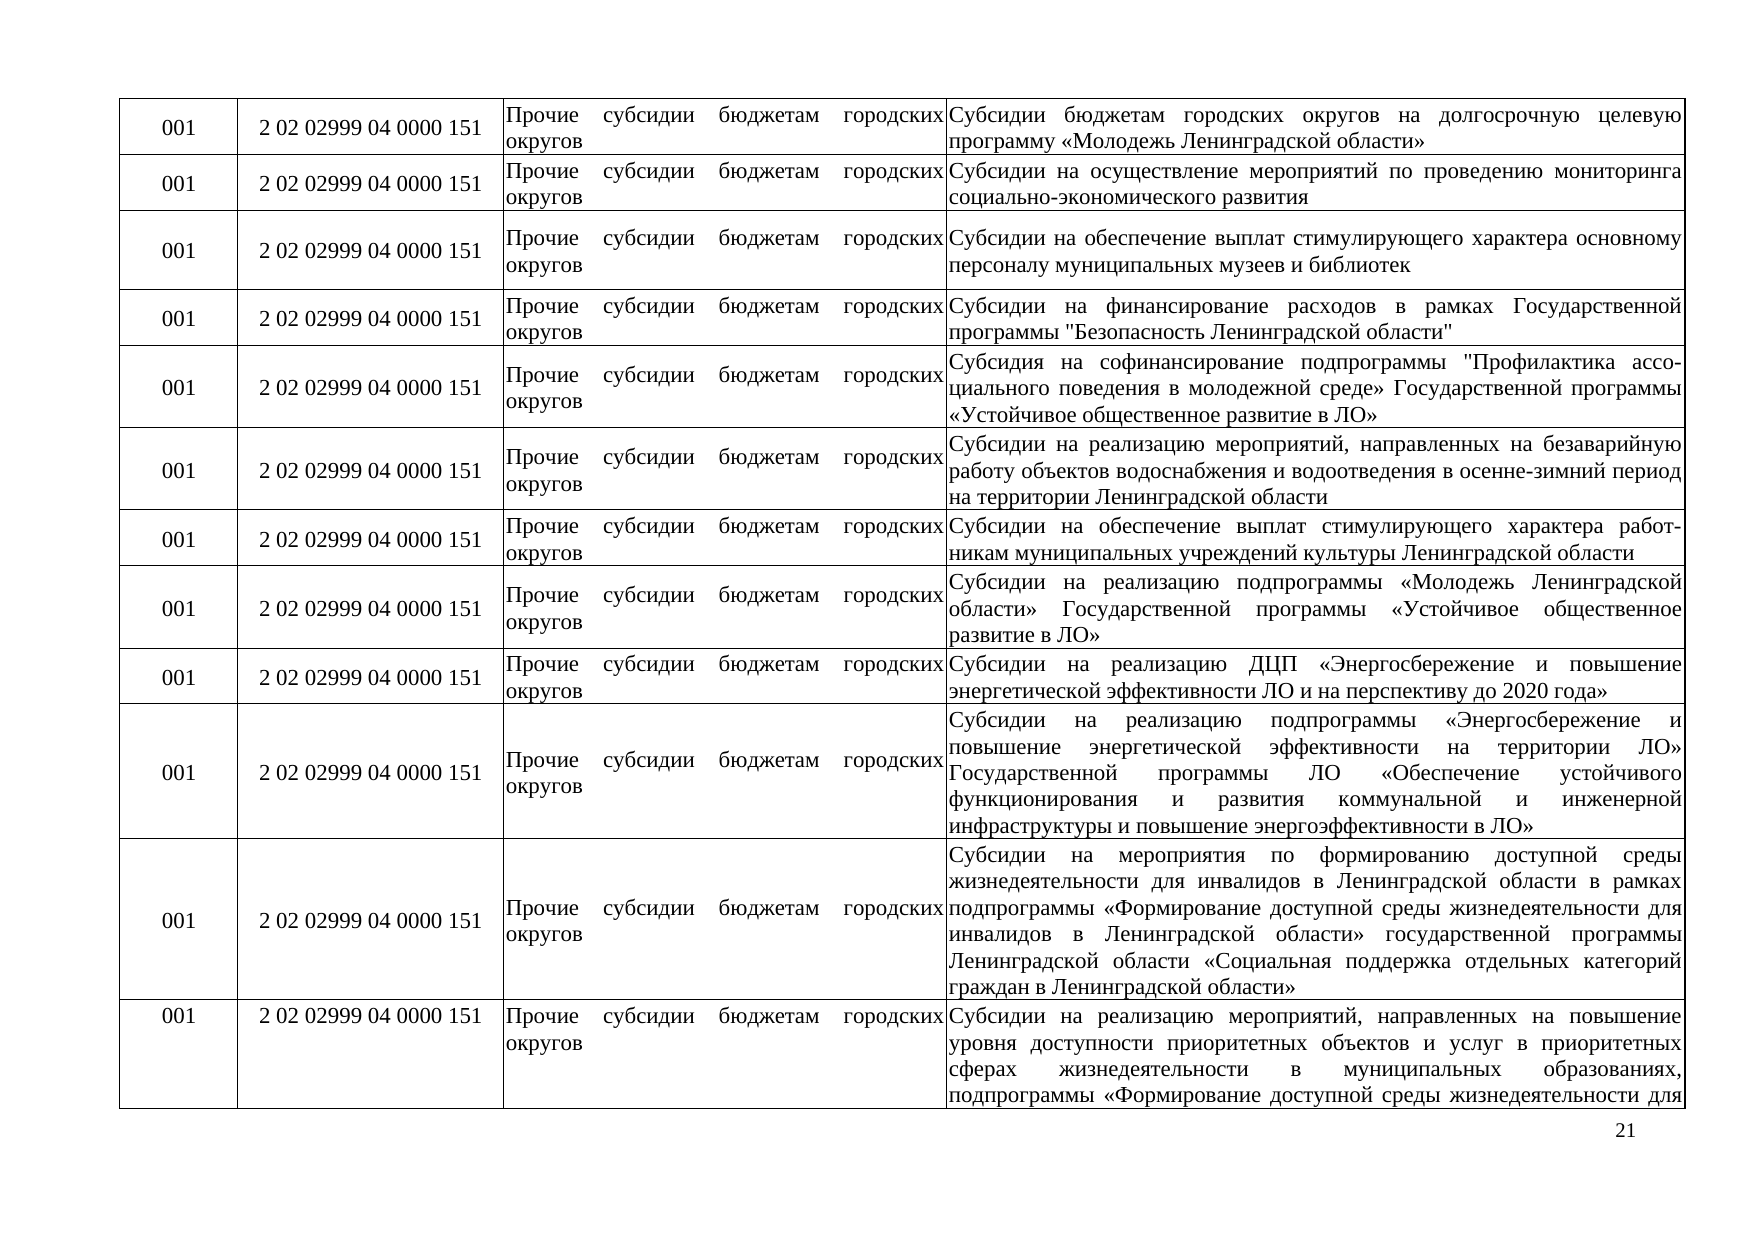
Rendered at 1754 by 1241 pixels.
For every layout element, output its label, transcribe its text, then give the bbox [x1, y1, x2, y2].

table_cell 2 02 02999 04 0000 151 [238, 649, 503, 703]
table_cell Прочие субсидии бюджетам городских округов [504, 428, 946, 509]
table_cell 001 [120, 566, 237, 647]
table_cell 2 02 02999 04 0000 151 [238, 566, 503, 647]
table_cell 2 02 02999 04 0000 151 [238, 704, 503, 838]
table_cell 001 [120, 704, 237, 838]
table_cell Прочие субсидии бюджетам городских округов [504, 649, 946, 703]
table_cell Прочие субсидии бюджетам городских округов [504, 290, 946, 345]
table_cell 001 [120, 510, 237, 565]
table_cell 001 [120, 155, 237, 209]
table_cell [238, 99, 503, 154]
table_cell Прочие субсидии бюджетам городских округов [504, 566, 946, 647]
table_cell 2 02 02999 04 0000 151 [238, 428, 503, 509]
table_cell 2 02 02999 04 0000 151 [238, 839, 503, 999]
table_cell Субсидии на реализацию подпрограммы «Энергосбережение и повышение энергетической эффективности на территории ЛО» Государственной программы ЛО «Обеспечение устойчивого функционирования и развития коммунальной и инженерной инфраструктуры и повышение энергоэффективности в ЛО» [947, 704, 1684, 838]
table_cell 2 02 02999 04 0000 151 [238, 346, 503, 427]
table_cell Субсидии на обеспечение выплат стимулирующего характера работ-никам муниципальных учреждений культуры Ленинградской области [947, 510, 1684, 565]
table_cell Субсидии на обеспечение выплат стимулирующего характера основному персоналу муниципальных музеев и библиотек [947, 211, 1684, 288]
table_cell Субсидии на финансирование расходов в рамках Государственной программы "Безопасность Ленинградской области" [947, 290, 1684, 345]
table_cell 2 02 02999 04 0000 151 [238, 155, 503, 209]
table_cell Субсидии на реализацию ДЦП «Энергосбережение и повышение энергетической эффективности ЛО и на перспективу до 2020 года» [947, 649, 1684, 703]
table_cell Прочие субсидии бюджетам городских округов [504, 211, 946, 288]
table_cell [504, 1000, 946, 1108]
table_cell Прочие субсидии бюджетам городских округов [504, 346, 946, 427]
table_cell 001 [120, 211, 237, 288]
table_cell 001 [120, 99, 237, 154]
table_cell 001 [120, 649, 237, 703]
table_cell 2 02 02999 04 0000 151 [238, 510, 503, 565]
table_cell Прочие субсидии бюджетам городских округов [504, 839, 946, 999]
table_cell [504, 99, 946, 154]
table_cell Прочие субсидии бюджетам городских округов [504, 510, 946, 565]
table_cell Субсидии на мероприятия по формированию доступной среды жизнедеятельности для инвалидов в Ленинградской области в рамках подпрограммы «Формирование доступной среды жизнедеятельности для инвалидов в Ленинградской области» государственной программы Ленинградской области «Социальная поддержка отдельных категорий граждан в Ленинградской области» [947, 839, 1684, 999]
table_cell 001 [120, 1000, 237, 1108]
table_cell Субсидии бюджетам городских округов на долгосрочную целевую программу «Молодежь Ленинградской области» [947, 99, 1684, 154]
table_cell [238, 1000, 503, 1108]
table_cell Субсидии на реализацию подпрограммы «Молодежь Ленинградской области» Государственной программы «Устойчивое общественное развитие в ЛО» [947, 566, 1684, 647]
table_cell Субсидии на осуществление мероприятий по проведению мониторинга социально-экономического развития [947, 155, 1684, 209]
table_cell Субсидия на софинансирование подпрограммы "Профилактика ассо-циального поведения в молодежной среде» Государственной программы «Устойчивое общественное развитие в ЛО» [947, 346, 1684, 427]
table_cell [947, 1000, 1684, 1108]
table_cell 001 [120, 346, 237, 427]
table_cell Прочие субсидии бюджетам городских округов [504, 704, 946, 838]
table_cell 001 [120, 839, 237, 999]
table_cell 001 [120, 290, 237, 345]
table_cell 2 02 02999 04 0000 151 [238, 290, 503, 345]
table_cell Прочие субсидии бюджетам городских округов [504, 155, 946, 209]
table_cell 2 02 02999 04 0000 151 [238, 211, 503, 288]
table_cell Субсидии на реализацию мероприятий, направленных на безаварийную работу объектов водоснабжения и водоотведения в осенне-зимний период на территории Ленинградской области [947, 428, 1684, 509]
table_cell 001 [120, 428, 237, 509]
